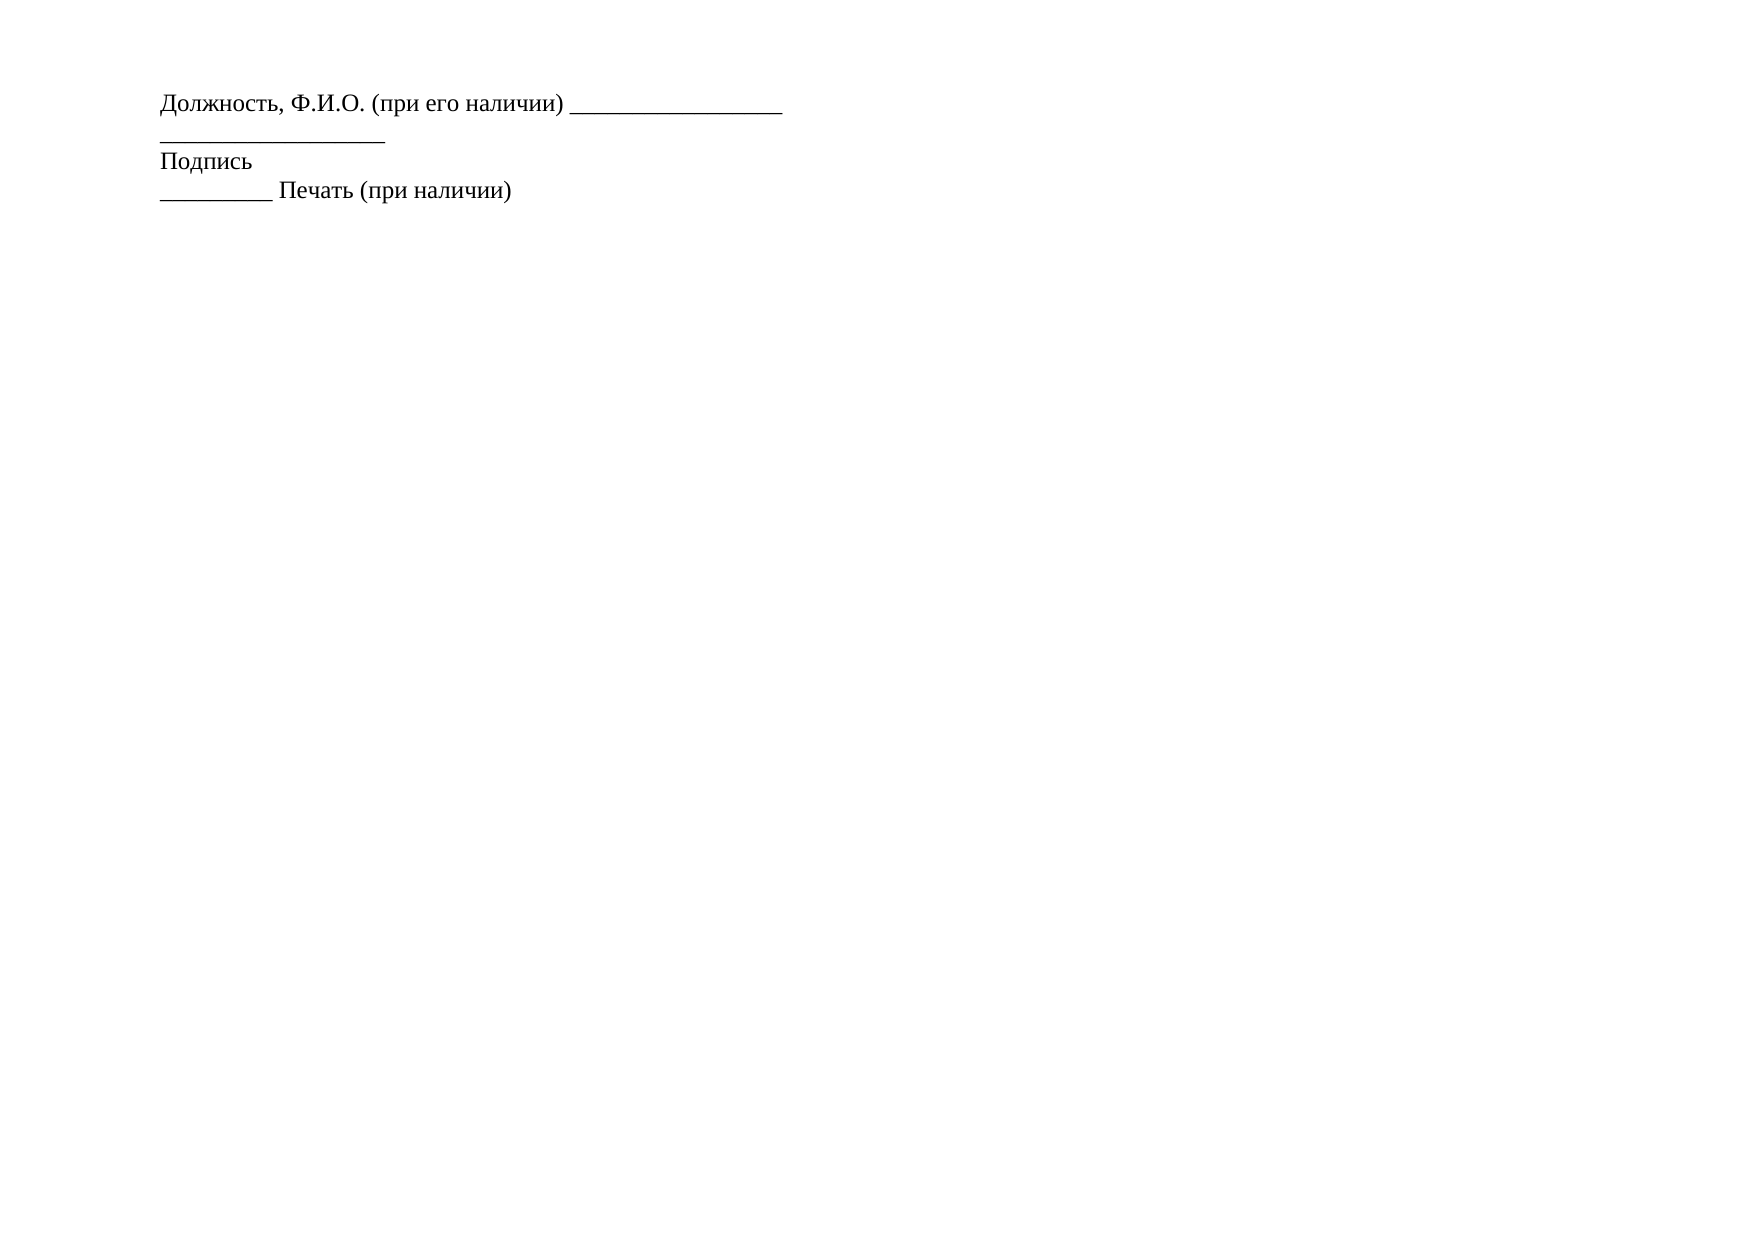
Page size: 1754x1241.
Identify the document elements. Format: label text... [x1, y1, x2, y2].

text __________________ [118, 117, 1636, 146]
text _________ Печать (при наличии) [118, 175, 1636, 203]
text Подпись [118, 146, 1636, 175]
text Должность, Ф.И.О. (при его наличии) _________________ [118, 88, 1636, 117]
